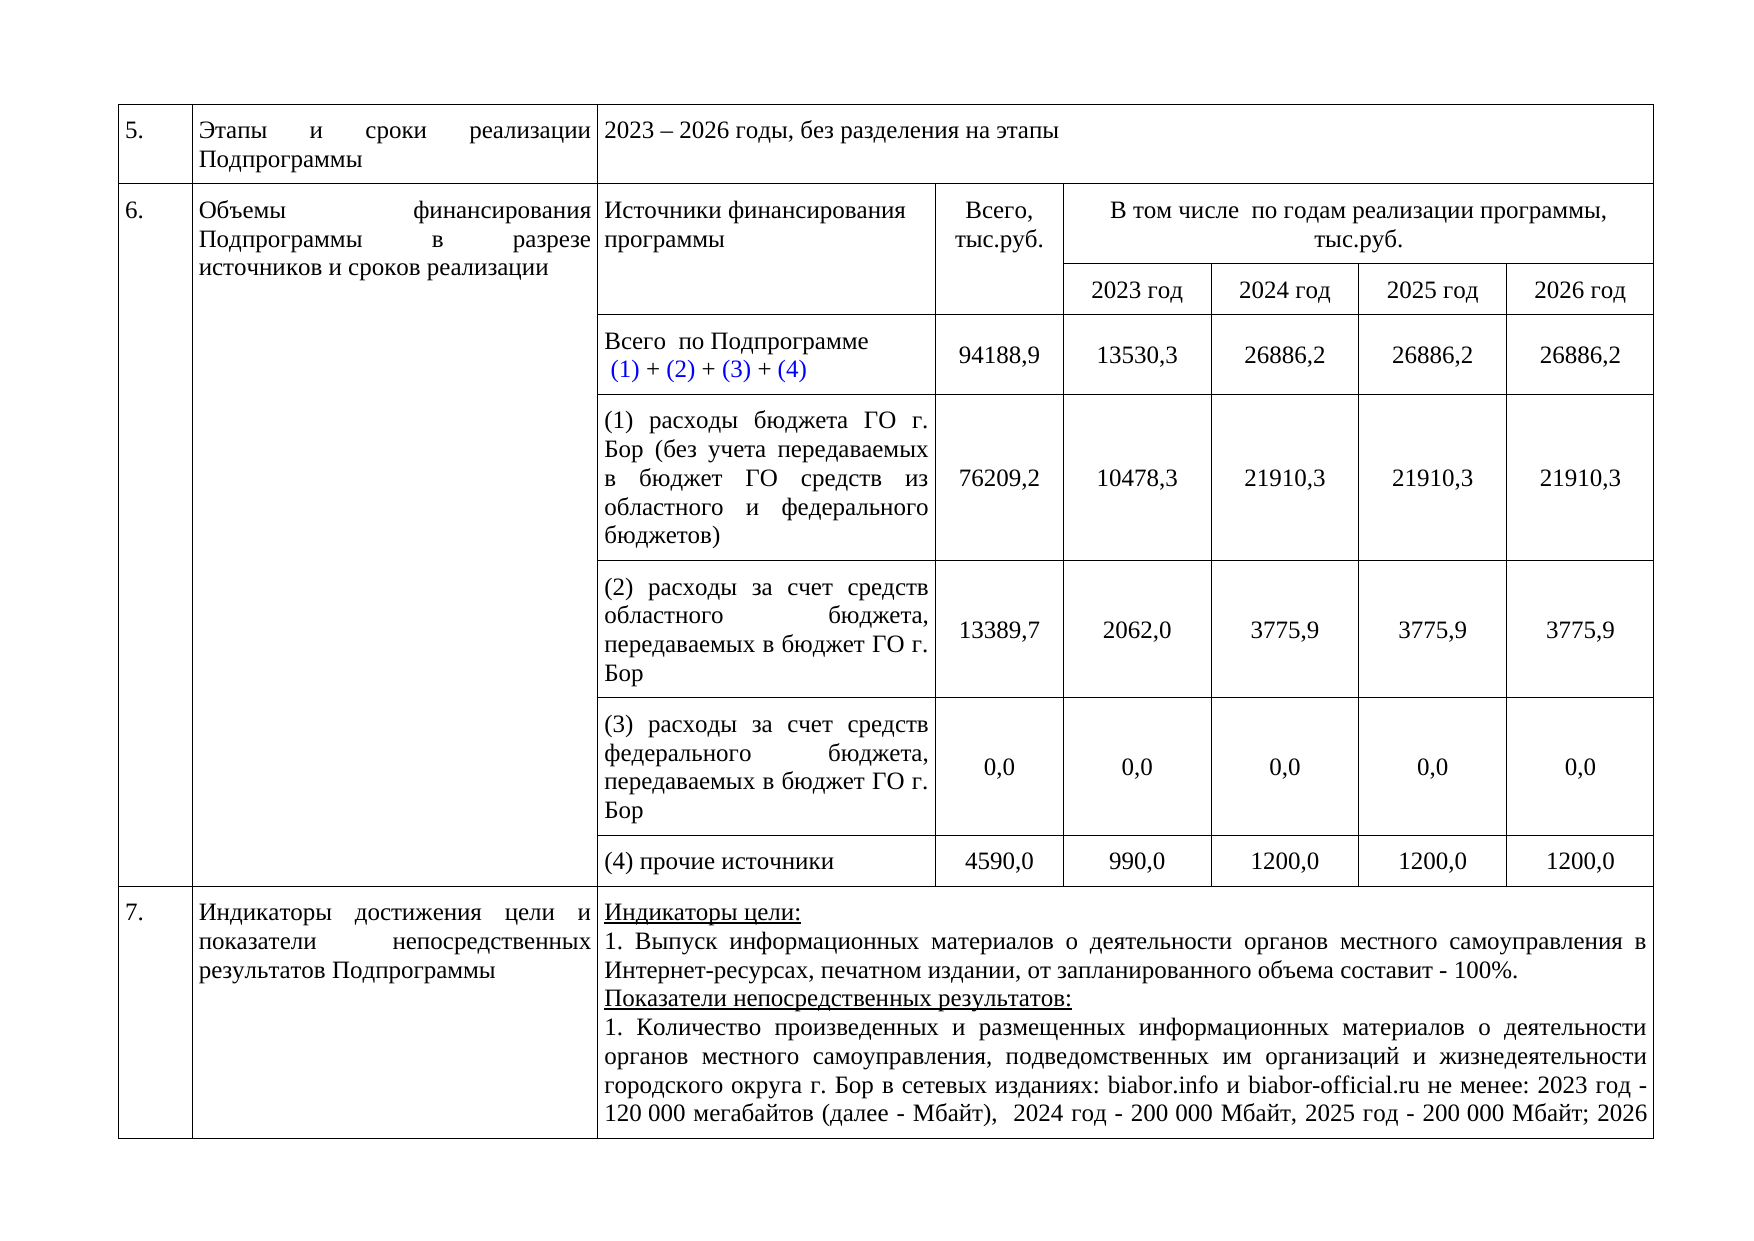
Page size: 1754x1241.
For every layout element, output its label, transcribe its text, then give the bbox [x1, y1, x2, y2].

table_cell 1200,0 [1507, 836, 1653, 886]
table_cell 3775,9 [1359, 561, 1506, 697]
table_cell Всего по Подпрограмме (1) + (2) + (3) + (4) [598, 315, 935, 394]
table_cell 2026 год [1507, 264, 1653, 314]
table_cell 3775,9 [1212, 561, 1358, 697]
table_cell 13389,7 [936, 561, 1063, 697]
table_cell 990,0 [1064, 836, 1211, 886]
table_cell (4) прочие источники [598, 836, 935, 886]
table_cell 6. [119, 184, 192, 886]
table_cell Объемы финансирования Подпрограммы в разрезе источников и сроков реализации [193, 184, 597, 886]
table_cell Источники финансирования программы [598, 184, 935, 314]
table_cell 26886,2 [1212, 315, 1358, 394]
table_cell 2025 год [1359, 264, 1506, 314]
table_cell 2062,0 [1064, 561, 1211, 697]
table_cell (2) расходы за счет средств областного бюджета, передаваемых в бюджет ГО г. Бор [598, 561, 935, 697]
table_cell 21910,3 [1212, 395, 1358, 560]
table_cell 2024 год [1212, 264, 1358, 314]
table_cell 2023 – 2026 годы, без разделения на этапы [598, 105, 1653, 183]
table_cell 0,0 [936, 698, 1063, 834]
table_cell Всего, тыс.руб. [936, 184, 1063, 314]
table_cell 26886,2 [1507, 315, 1653, 394]
table_cell 26886,2 [1359, 315, 1506, 394]
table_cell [598, 887, 1653, 1138]
table_cell 7. [119, 887, 192, 1138]
table_cell 0,0 [1359, 698, 1506, 834]
table_cell 0,0 [1064, 698, 1211, 834]
table_cell 76209,2 [936, 395, 1063, 560]
table_cell 94188,9 [936, 315, 1063, 394]
table_cell 1200,0 [1359, 836, 1506, 886]
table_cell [193, 887, 597, 1138]
table_cell Этапы и сроки реализации Подпрограммы [193, 105, 597, 183]
table_cell 13530,3 [1064, 315, 1211, 394]
table_cell В том числе по годам реализации программы, тыс.руб. [1064, 184, 1653, 263]
table_cell 10478,3 [1064, 395, 1211, 560]
table_cell 1200,0 [1212, 836, 1358, 886]
table_cell 21910,3 [1507, 395, 1653, 560]
table_cell 0,0 [1212, 698, 1358, 834]
table_cell 3775,9 [1507, 561, 1653, 697]
table_cell (3) расходы за счет средств федерального бюджета, передаваемых в бюджет ГО г. Бор [598, 698, 935, 834]
table_cell 5. [119, 105, 192, 183]
table_cell (1) расходы бюджета ГО г. Бор (без учета передаваемых в бюджет ГО средств из областного и федерального бюджетов) [598, 395, 935, 560]
table_cell 0,0 [1507, 698, 1653, 834]
table_cell 2023 год [1064, 264, 1211, 314]
table_cell 4590,0 [936, 836, 1063, 886]
table_cell 21910,3 [1359, 395, 1506, 560]
